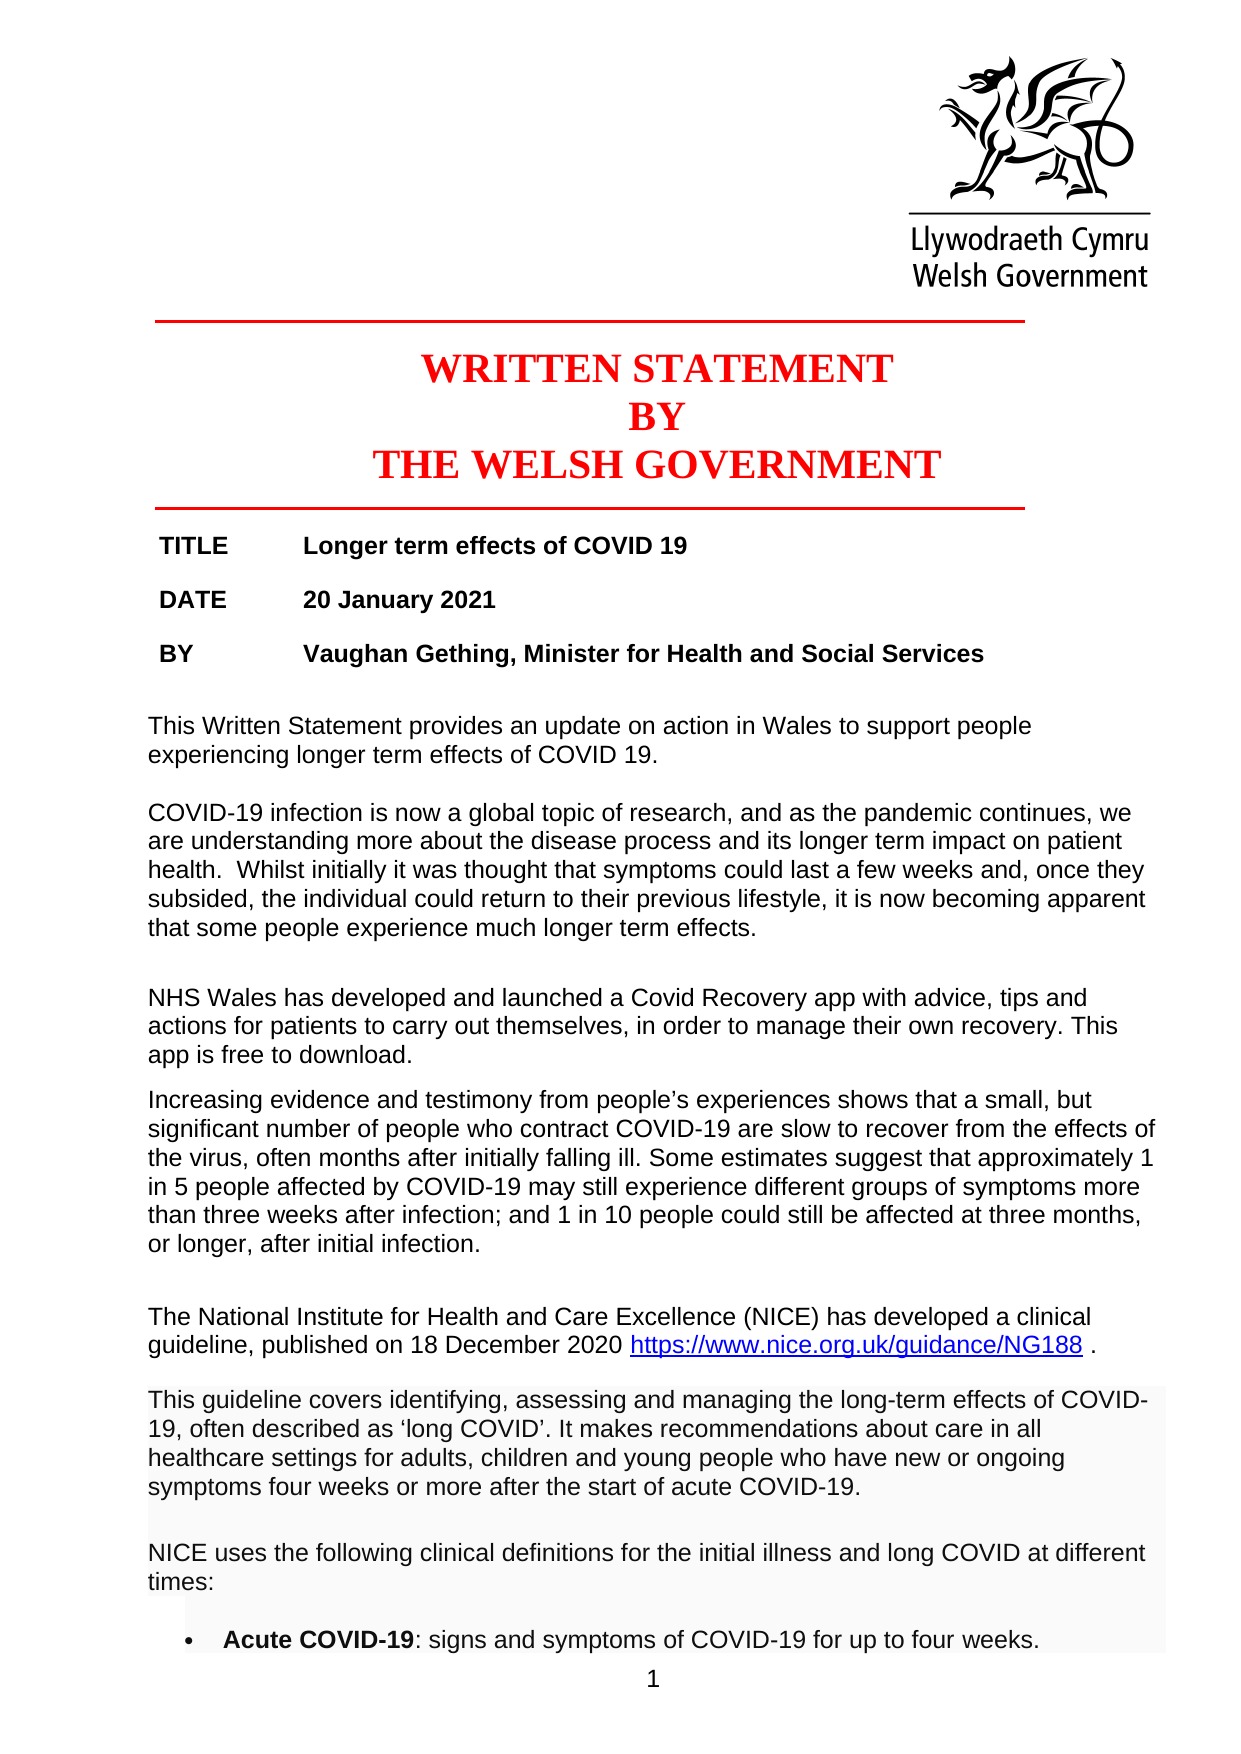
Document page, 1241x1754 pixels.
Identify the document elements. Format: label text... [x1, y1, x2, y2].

table_header Longer term effects of COVID 19 [292, 519, 1089, 572]
text NHS Wales has developed and launched a Covid Recovery app with advice, tips and actions for patients to carry out themselves, in order to manage their own recovery. This app is free to download. [148, 982, 1166, 1069]
subtitle THE WELSH GOVERNMENT [148, 439, 1166, 487]
table_header TITLE [148, 519, 292, 572]
table_cell DATE [148, 573, 292, 626]
list Acute COVID-19: signs and symptoms of COVID-19 for up to four weeks. [185, 1625, 1166, 1653]
table_cell 20 January 2021 [292, 573, 1089, 626]
text Increasing evidence and testimony from people’s experiences shows that a small, but significant number of people who contract COVID-19 are slow to recover from the effects of the virus, often months after initially falling ill. Some estimates suggest that approximately 1 in 5 people affected by COVID-19 may still experience different groups of symptoms more than three weeks after infection; and 1 in 10 people could still be affected at three months, or longer, after initial infection. [148, 1085, 1166, 1258]
text The National Institute for Health and Care Excellence (NICE) has developed a clinical guideline, published on 18 December 2020 https://www.nice.org.uk/guidance/NG188 . [148, 1302, 1166, 1359]
subtitle BY [148, 392, 1166, 439]
table_cell BY [148, 626, 292, 680]
text This Written Statement provides an update on action in Wales to support people experiencing longer term effects of COVID 19. [148, 711, 1166, 769]
text COVID-19 infection is now a global topic of research, and as the pandemic continues, we are understanding more about the disease process and its longer term impact on patient health. Whilst initially it was thought that symptoms could last a few weeks and, once they subsided, the individual could return to their previous lifestyle, it is now becoming apparent that some people experience much longer term effects. [148, 797, 1166, 941]
text This guideline covers identifying, assessing and managing the long-term effects of COVID-19, often described as ‘long COVID’. It makes recommendations about care in all healthcare settings for adults, children and young people who have new or ongoing symptoms four weeks or more after the start of acute COVID-19. [148, 1386, 1166, 1501]
picture [908, 56, 1151, 287]
subtitle WRITTEN STATEMENT [148, 344, 1166, 392]
table_cell Vaughan Gething, Minister for Health and Social Services [292, 626, 1089, 680]
text NICE uses the following clinical definitions for the initial illness and long COVID at different times: [148, 1538, 1166, 1596]
